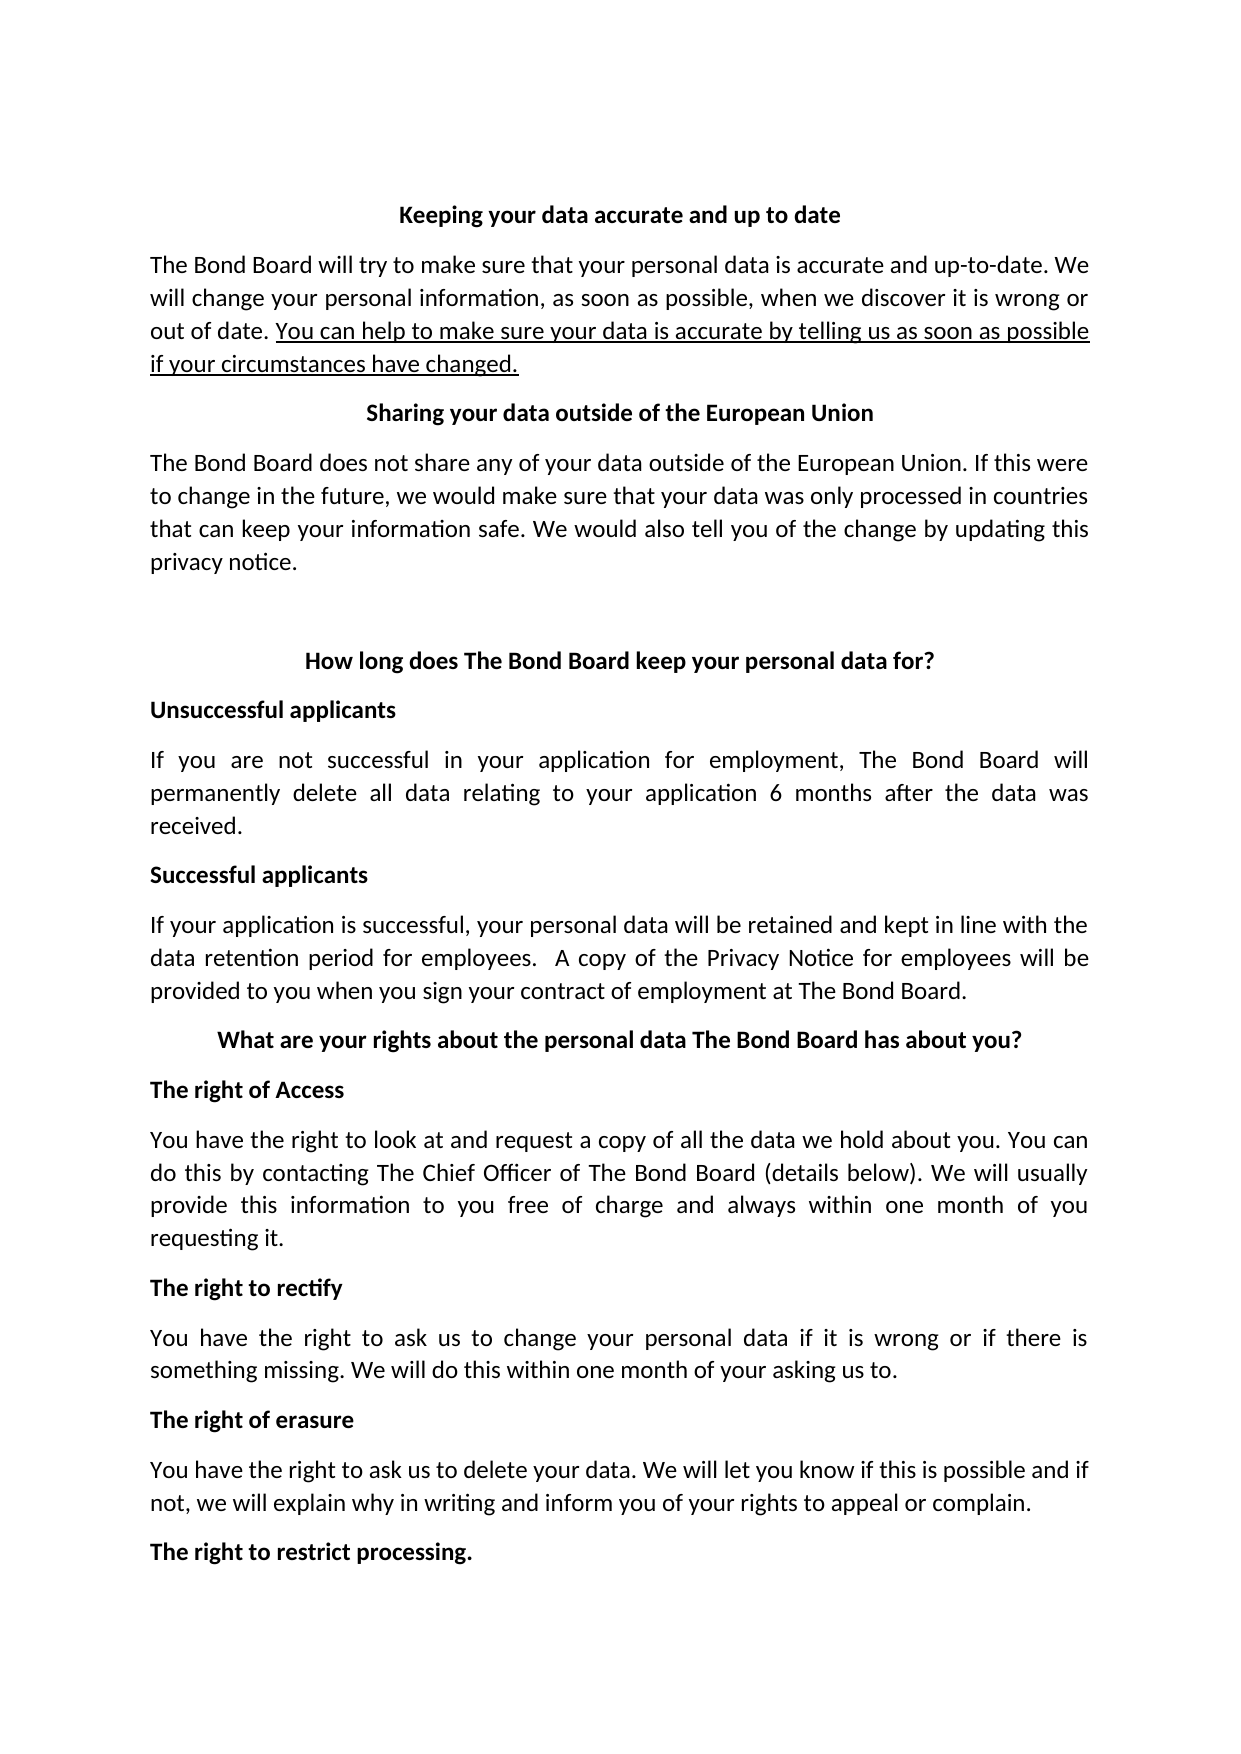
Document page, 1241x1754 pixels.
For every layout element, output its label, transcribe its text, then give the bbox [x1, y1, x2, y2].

text The Bond Board will try to make sure that your personal data is accurate and up-to-date. We will change your personal information, as soon as possible, when we discover it is wrong or out of date. You can help to make sure your data is accurate by telling us as soon as possible if your circumstances have changed. [150, 249, 1090, 378]
text You have the right to ask us to change your personal data if it is wrong or if there is something missing. We will do this within one month of your asking us to. [150, 1322, 1090, 1385]
text You have the right to look at and request a copy of all the data we hold about you. You can do this by contacting The Chief Officer of The Bond Board (details below). We will usually provide this information to you free of charge and always within one month of you requesting it. [150, 1124, 1090, 1253]
text How long does The Bond Board keep your personal data for? [150, 645, 1090, 676]
text If you are not successful in your application for employment, The Bond Board will permanently delete all data relating to your application 6 months after the data was received. [150, 744, 1090, 841]
text Keeping your data accurate and up to date [150, 199, 1090, 230]
text The right to restrict processing. [150, 1536, 1090, 1567]
text What are your rights about the personal data The Bond Board has about you? [150, 1024, 1090, 1055]
text The right of erasure [150, 1404, 1090, 1435]
text Successful applicants [150, 859, 1090, 890]
text The right of Access [150, 1074, 1090, 1105]
text If your application is successful, your personal data will be retained and kept in line with the data retention period for employees. A copy of the Privacy Notice for employees will be provided to you when you sign your contract of employment at The Bond Board. [150, 909, 1090, 1006]
text Sharing your data outside of the European Union [150, 397, 1090, 428]
text The Bond Board does not share any of your data outside of the European Union. If this were to change in the future, we would make sure that your data was only processed in countries that can keep your information safe. We would also tell you of the change by updating this privacy notice. [150, 447, 1090, 576]
text You have the right to ask us to delete your data. We will let you know if this is possible and if not, we will explain why in writing and inform you of your rights to appeal or complain. [150, 1454, 1090, 1517]
text Unsuccessful applicants [150, 694, 1090, 725]
text The right to rectify [150, 1272, 1090, 1303]
